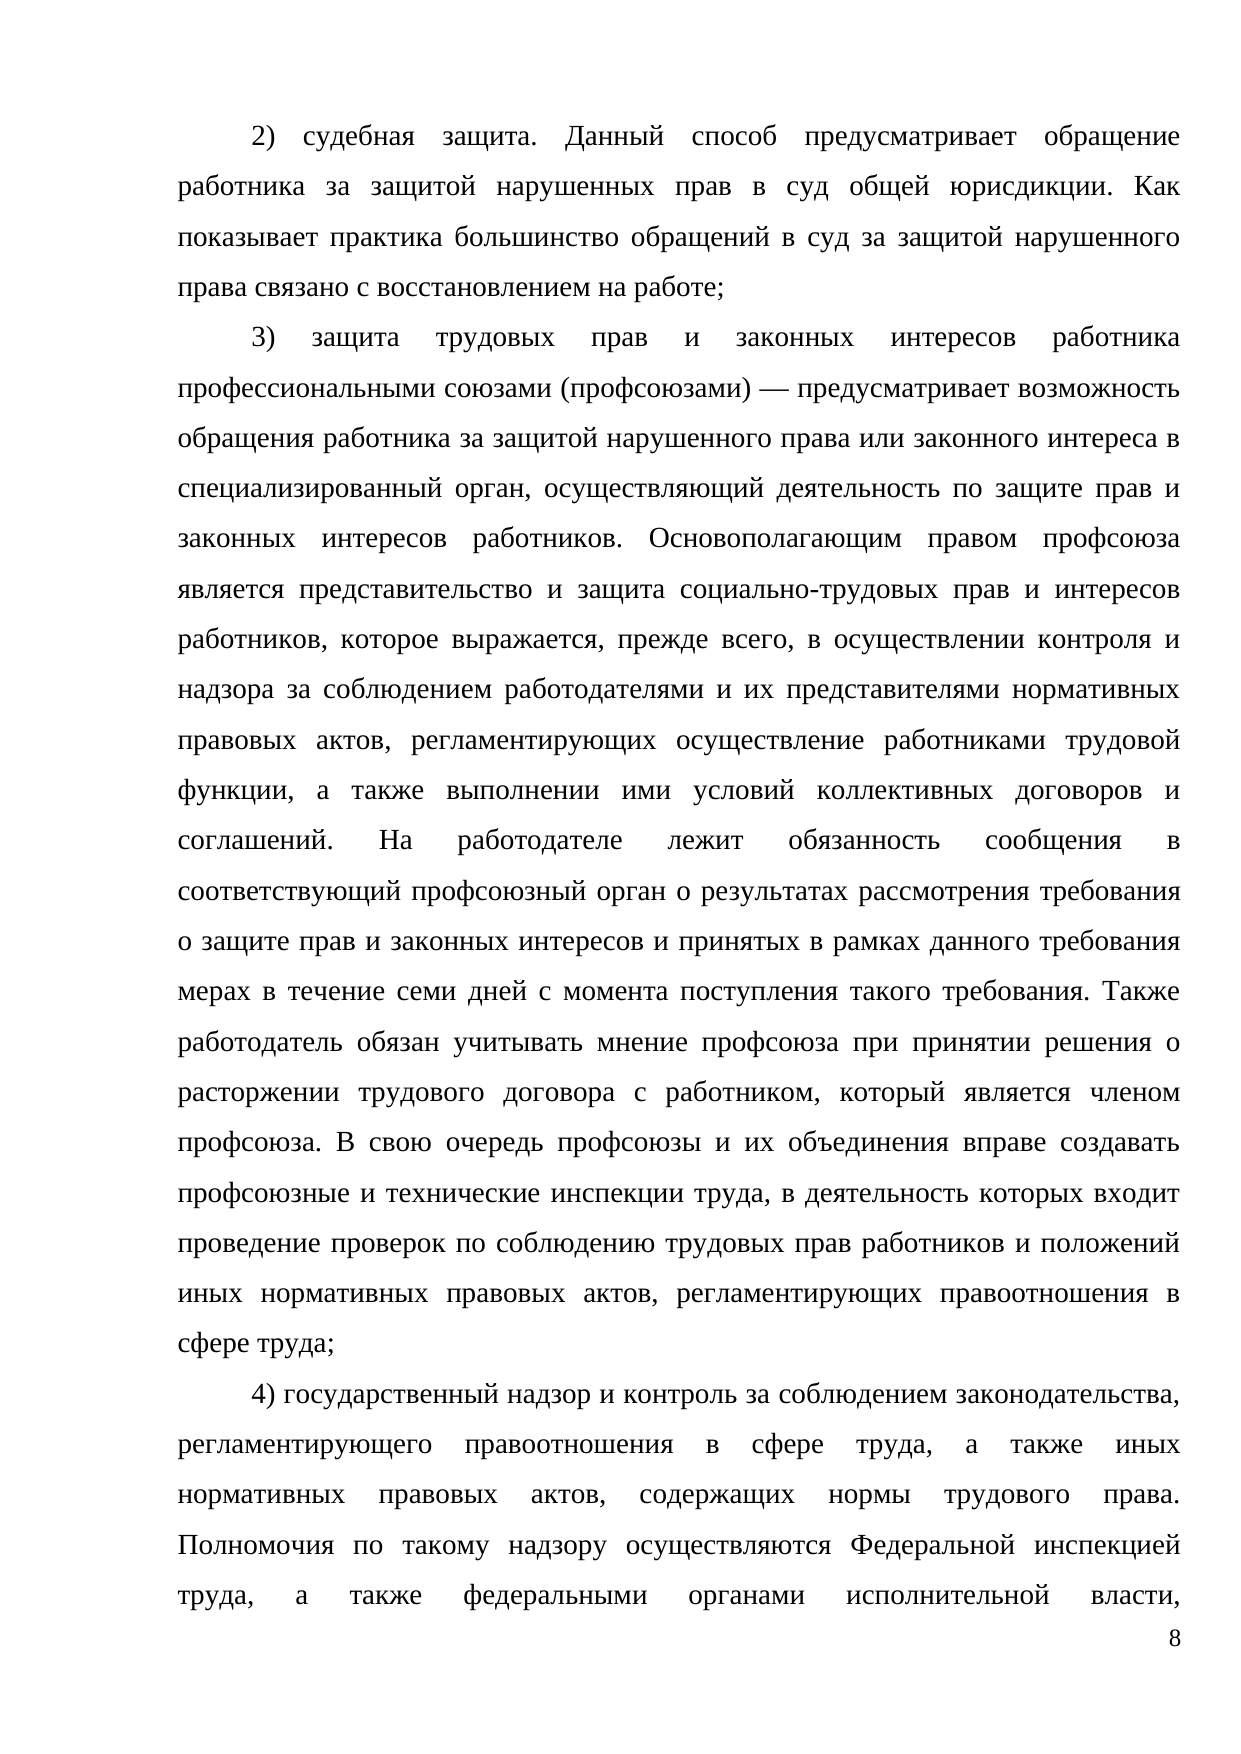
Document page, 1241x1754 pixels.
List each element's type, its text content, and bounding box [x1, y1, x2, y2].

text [177, 1376, 1181, 1611]
text 2) судебная защита. Данный способ предусматривает обращение работника за защитой нарушенных прав в суд общей юрисдикции. Как показывает практика большинство обращений в суд за защитой нарушенного права связано с восстановлением на работе; [177, 118, 1181, 303]
text 3) защита трудовых прав и законных интересов работника профессиональными союзами (профсоюзами) — предусматривает возможность обращения работника за защитой нарушенного права или законного интереса в специализированный орган, осуществляющий деятельность по защите прав и законных интересов работников. Основополагающим правом профсоюза является представительство и защита социально-трудовых прав и интересов работников, которое выражается, прежде всего, в осуществлении контроля и надзора за соблюдением работодателями и их представителями нормативных правовых актов, регламентирующих осуществление работниками трудовой функции, а также выполнении ими условий коллективных договоров и соглашений. На работодателе лежит обязанность сообщения в соответствующий профсоюзный орган о результатах рассмотрения требования о защите прав и законных интересов и принятых в рамках данного требования мерах в течение семи дней с момента поступления такого требования. Также работодатель обязан учитывать мнение профсоюза при принятии решения о расторжении трудового договора с работником, который является членом профсоюза. В свою очередь профсоюзы и их объединения вправе создавать профсоюзные и технические инспекции труда, в деятельность которых входит проведение проверок по соблюдению трудовых прав работников и положений иных нормативных правовых актов, регламентирующих правоотношения в сфере труда; [177, 319, 1181, 1359]
